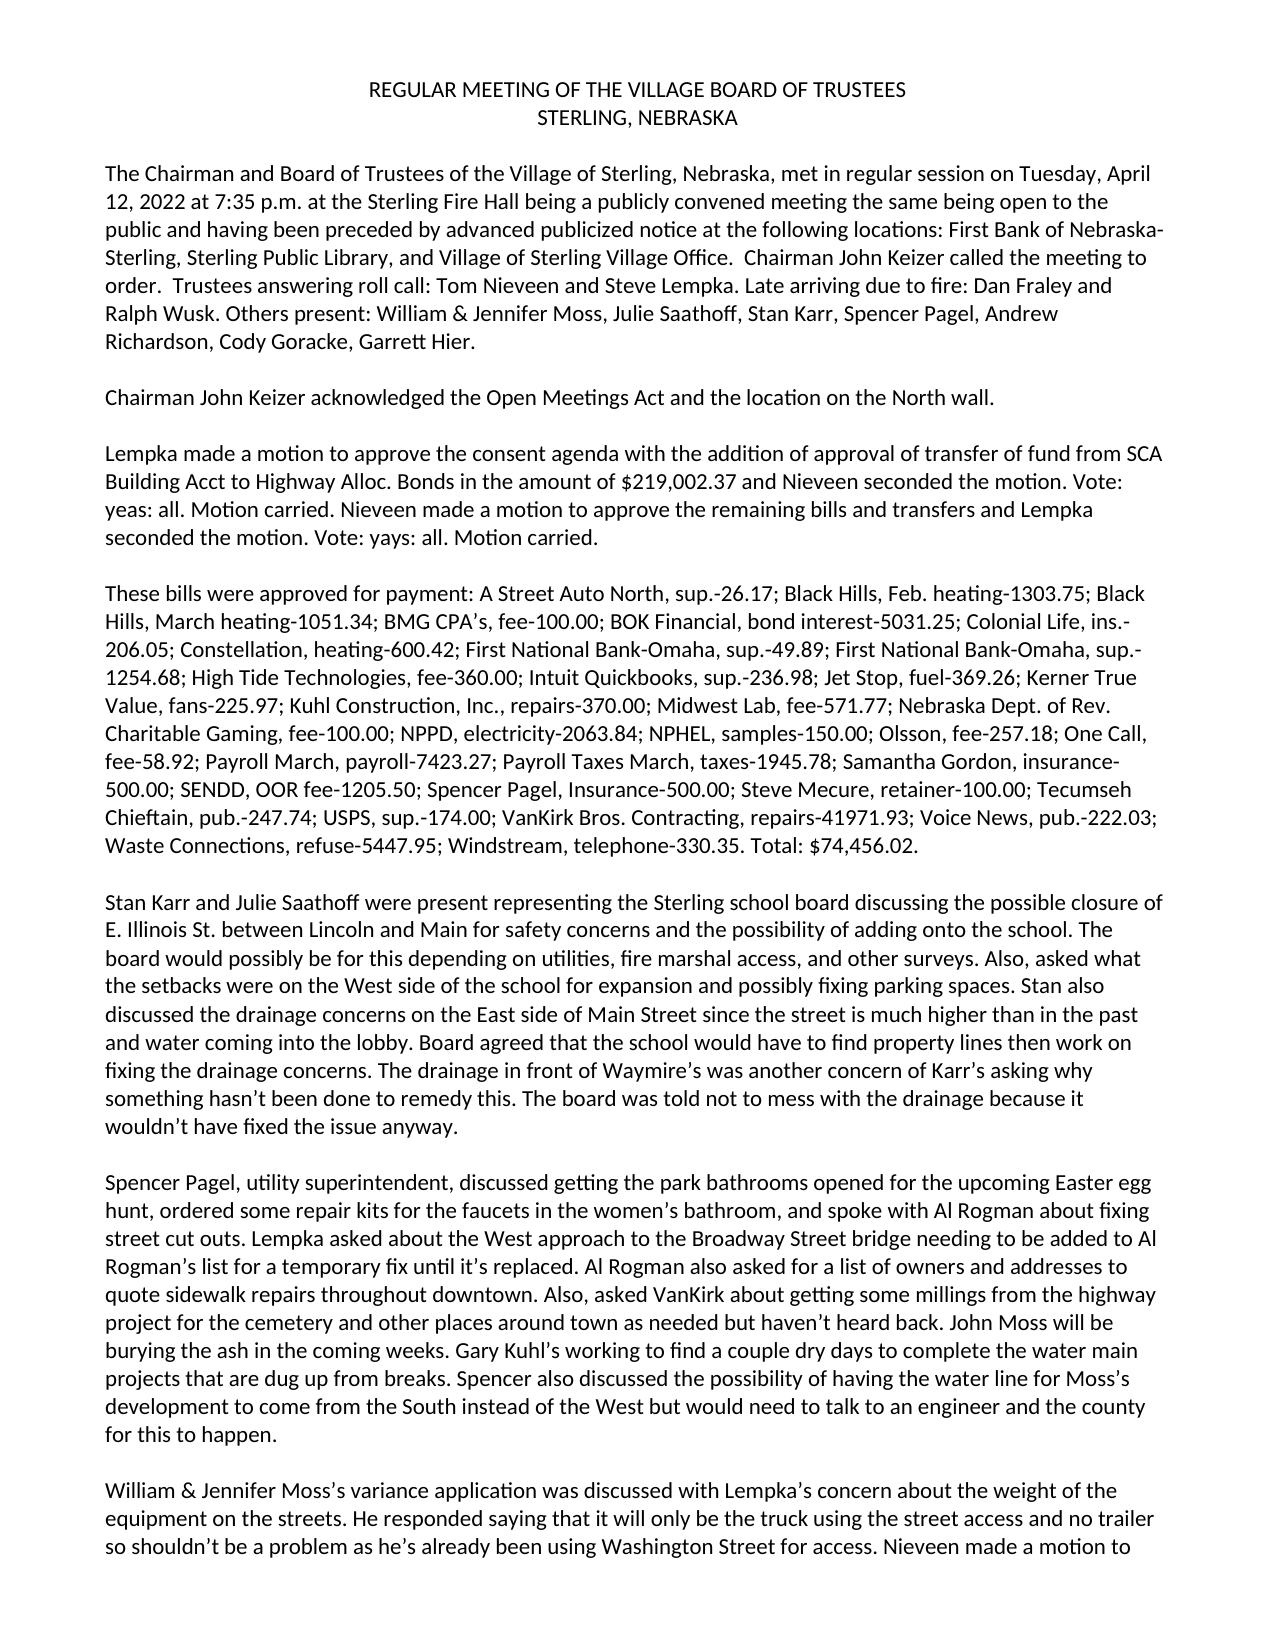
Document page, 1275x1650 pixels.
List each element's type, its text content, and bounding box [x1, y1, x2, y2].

text These bills were approved for payment: A Street Auto North, sup.-26.17; Black Hills, Feb. heating-1303.75; Black Hills, March heating-1051.34; BMG CPA’s, fee-100.00; BOK Financial, bond interest-5031.25; Colonial Life, ins.-206.05; Constellation, heating-600.42; First National Bank-Omaha, sup.-49.89; First National Bank-Omaha, sup.-1254.68; High Tide Technologies, fee-360.00; Intuit Quickbooks, sup.-236.98; Jet Stop, fuel-369.26; Kerner True Value, fans-225.97; Kuhl Construction, Inc., repairs-370.00; Midwest Lab, fee-571.77; Nebraska Dept. of Rev. Charitable Gaming, fee-100.00; NPPD, electricity-2063.84; NPHEL, samples-150.00; Olsson, fee-257.18; One Call, fee-58.92; Payroll March, payroll-7423.27; Payroll Taxes March, taxes-1945.78; Samantha Gordon, insurance-500.00; SENDD, OOR fee-1205.50; Spencer Pagel, Insurance-500.00; Steve Mecure, retainer-100.00; Tecumseh Chieftain, pub.-247.74; USPS, sup.-174.00; VanKirk Bros. Contracting, repairs-41971.93; Voice News, pub.-222.03; Waste Connections, refuse-5447.95; Windstream, telephone-330.35. Total: $74,456.02. [105, 579, 1170, 859]
text STERLING, NEBRASKA [105, 103, 1170, 131]
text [105, 1476, 1170, 1560]
text Stan Karr and Julie Saathoff were present representing the Sterling school board discussing the possible closure of E. Illinois St. between Lincoln and Main for safety concerns and the possibility of adding onto the school. The board would possibly be for this depending on utilities, fire marshal access, and other surveys. Also, asked what the setbacks were on the West side of the school for expansion and possibly fixing parking spaces. Stan also discussed the drainage concerns on the East side of Main Street since the street is much higher than in the past and water coming into the lobby. Board agreed that the school would have to find property lines then work on fixing the drainage concerns. The drainage in front of Waymire’s was another concern of Karr’s asking why something hasn’t been done to remedy this. The board was told not to mess with the drainage because it wouldn’t have fixed the issue anyway. [105, 888, 1170, 1140]
text Spencer Pagel, utility superintendent, discussed getting the park bathrooms opened for the upcoming Easter egg hunt, ordered some repair kits for the faucets in the women’s bathroom, and spoke with Al Rogman about fixing street cut outs. Lempka asked about the West approach to the Broadway Street bridge needing to be added to Al Rogman’s list for a temporary fix until it’s replaced. Al Rogman also asked for a list of owners and addresses to quote sidewalk repairs throughout downtown. Also, asked VanKirk about getting some millings from the highway project for the cemetery and other places around town as needed but haven’t heard back. John Moss will be burying the ash in the coming weeks. Gary Kuhl’s working to find a couple dry days to complete the water main projects that are dug up from breaks. Spencer also discussed the possibility of having the water line for Moss’s development to come from the South instead of the West but would need to talk to an engineer and the county for this to happen. [105, 1168, 1170, 1448]
text Chairman John Keizer acknowledged the Open Meetings Act and the location on the North wall. [105, 383, 1170, 411]
text The Chairman and Board of Trustees of the Village of Sterling, Nebraska, met in regular session on Tuesday, April 12, 2022 at 7:35 p.m. at the Sterling Fire Hall being a publicly convened meeting the same being open to the public and having been preceded by advanced publicized notice at the following locations: First Bank of Nebraska-Sterling, Sterling Public Library, and Village of Sterling Village Office. Chairman John Keizer called the meeting to order. Trustees answering roll call: Tom Nieveen and Steve Lempka. Late arriving due to fire: Dan Fraley and Ralph Wusk. Others present: William & Jennifer Moss, Julie Saathoff, Stan Karr, Spencer Pagel, Andrew Richardson, Cody Goracke, Garrett Hier. [105, 159, 1170, 355]
text REGULAR MEETING OF THE VILLAGE BOARD OF TRUSTEES [105, 75, 1170, 103]
text Lempka made a motion to approve the consent agenda with the addition of approval of transfer of fund from SCA Building Acct to Highway Alloc. Bonds in the amount of $219,002.37 and Nieveen seconded the motion. Vote: yeas: all. Motion carried. Nieveen made a motion to approve the remaining bills and transfers and Lempka seconded the motion. Vote: yays: all. Motion carried. [105, 439, 1170, 551]
